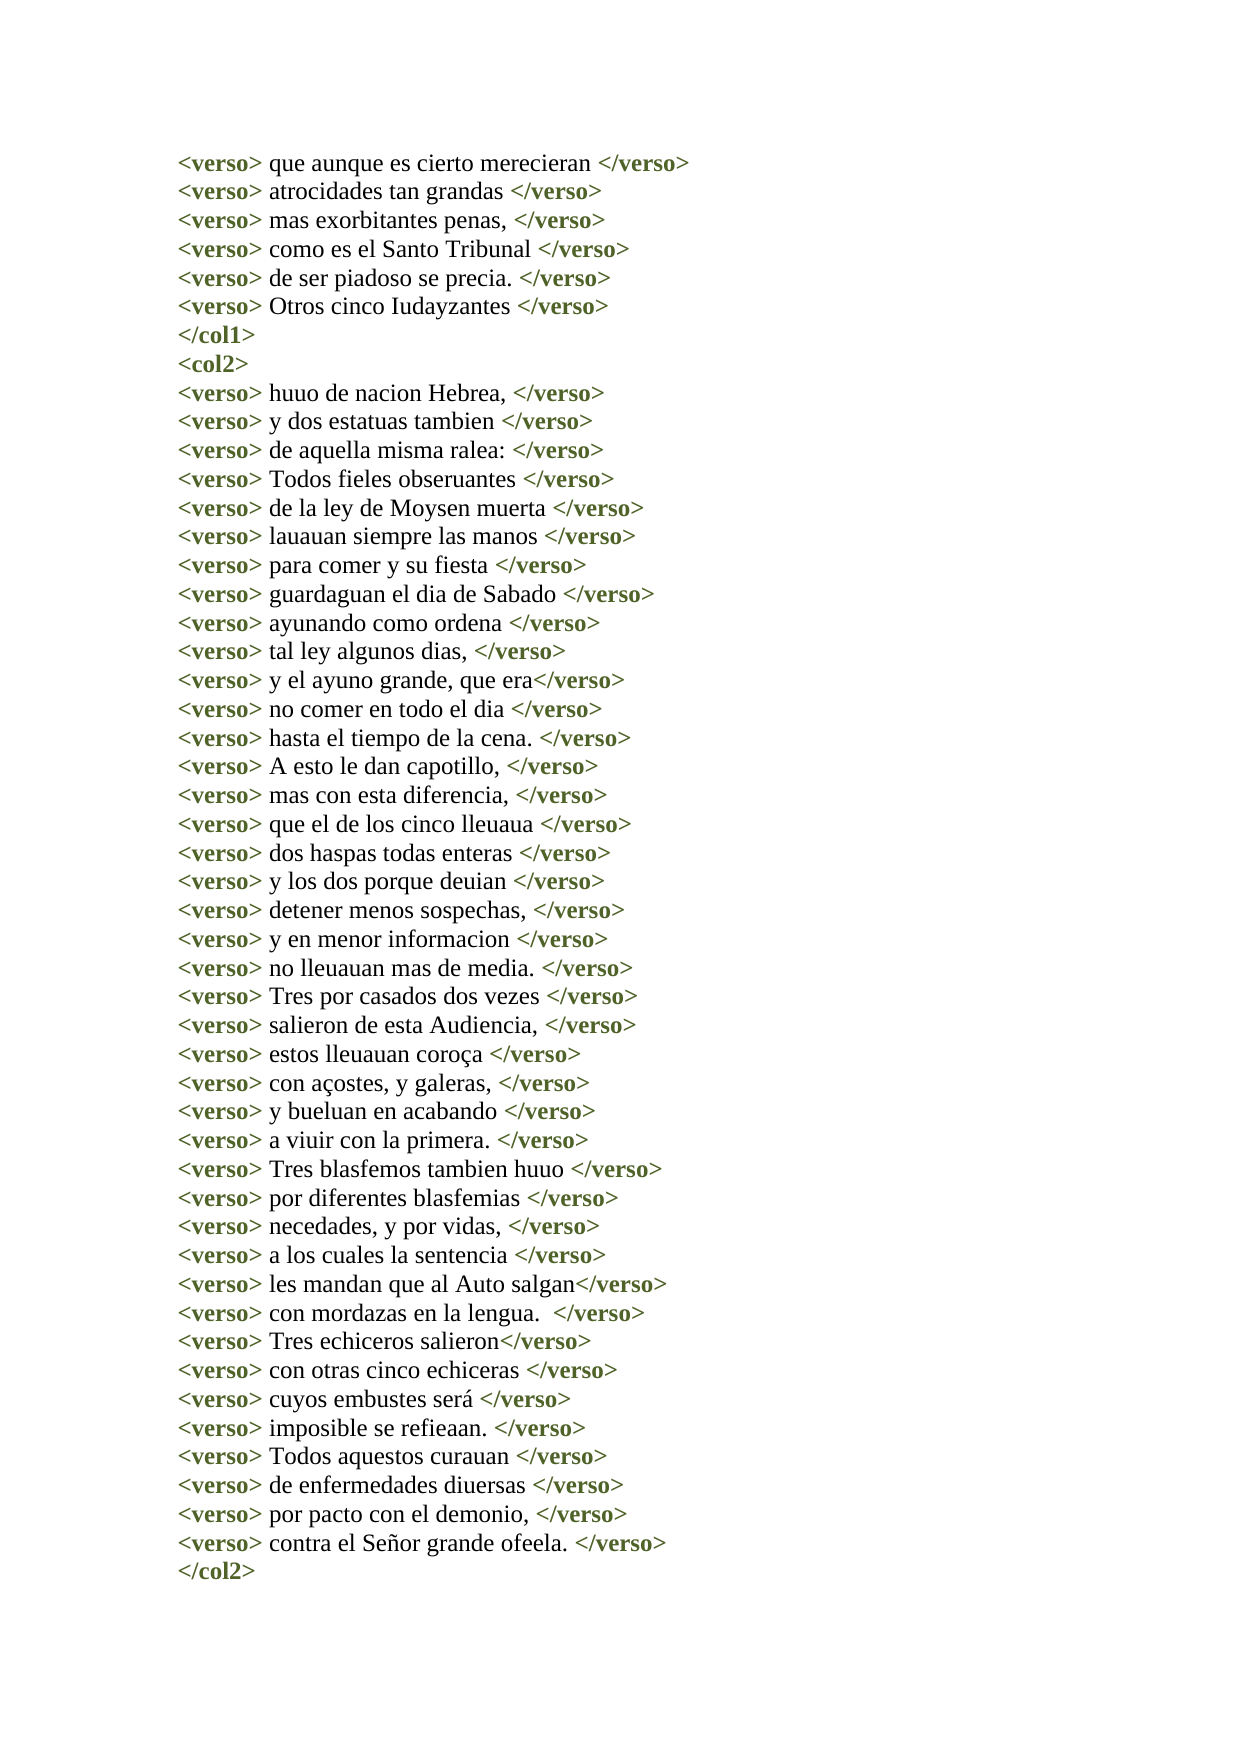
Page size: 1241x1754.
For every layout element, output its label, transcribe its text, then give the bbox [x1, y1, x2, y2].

text <verso> y los dos porque deuian </verso> [177, 866, 1063, 895]
text <verso> a los cuales la sentencia </verso> [177, 1240, 1063, 1269]
text <verso> ayunando como ordena </verso> [177, 608, 1063, 636]
text <verso> que aunque es cierto merecieran </verso> [177, 148, 1063, 176]
text <verso> mas exorbitantes penas, </verso> [177, 205, 1063, 234]
text <verso> para comer y su fiesta </verso> [177, 550, 1063, 579]
text <verso> A esto le dan capotillo, </verso> [177, 751, 1063, 780]
text <verso> por pacto con el demonio, </verso> [177, 1499, 1063, 1528]
text <verso> y el ayuno grande, que era</verso> [177, 665, 1063, 694]
text <verso> Tres blasfemos tambien huuo </verso> [177, 1154, 1063, 1183]
text <verso> hasta el tiempo de la cena. </verso> [177, 723, 1063, 751]
text <verso> de la ley de Moysen muerta </verso> [177, 493, 1063, 521]
text <verso> que el de los cinco lleuaua </verso> [177, 809, 1063, 838]
text <verso> y bueluan en acabando </verso> [177, 1096, 1063, 1125]
text </col1> [177, 320, 1063, 349]
text </col2> [177, 1556, 1063, 1585]
text <verso> guardaguan el dia de Sabado </verso> [177, 579, 1063, 608]
text <verso> de ser piadoso se precia. </verso> [177, 263, 1063, 291]
text <verso> de aquella misma ralea: </verso> [177, 435, 1063, 464]
text <verso> dos haspas todas enteras </verso> [177, 838, 1063, 866]
text <verso> necedades, y por vidas, </verso> [177, 1211, 1063, 1240]
text <verso> con otras cinco echiceras </verso> [177, 1355, 1063, 1384]
text <verso> detener menos sospechas, </verso> [177, 895, 1063, 924]
text <verso> no lleuauan mas de media. </verso> [177, 953, 1063, 981]
text <verso> huuo de nacion Hebrea, </verso> [177, 378, 1063, 406]
text <verso> Todos fieles obseruantes </verso> [177, 464, 1063, 493]
text <verso> atrocidades tan grandas </verso> [177, 176, 1063, 205]
text <verso> de enfermedades diuersas </verso> [177, 1470, 1063, 1499]
text <verso> imposible se refieaan. </verso> [177, 1413, 1063, 1441]
text <verso> mas con esta diferencia, </verso> [177, 780, 1063, 809]
text <verso> y en menor informacion </verso> [177, 924, 1063, 953]
text <verso> a viuir con la primera. </verso> [177, 1125, 1063, 1154]
text <verso> les mandan que al Auto salgan</verso> [177, 1269, 1063, 1298]
text <verso> lauauan siempre las manos </verso> [177, 521, 1063, 550]
text <verso> con mordazas en la lengua. </verso> [177, 1298, 1063, 1326]
text <verso> tal ley algunos dias, </verso> [177, 636, 1063, 665]
text <col2> [177, 349, 1063, 378]
text <verso> Tres echiceros salieron</verso> [177, 1326, 1063, 1355]
text <verso> Todos aquestos curauan </verso> [177, 1441, 1063, 1470]
text <verso> contra el Señor grande ofeela. </verso> [177, 1528, 1063, 1556]
text <verso> Tres por casados dos vezes </verso> [177, 981, 1063, 1010]
text <verso> cuyos embustes será </verso> [177, 1384, 1063, 1413]
text <verso> estos lleuauan coroça </verso> [177, 1039, 1063, 1068]
text <verso> no comer en todo el dia </verso> [177, 694, 1063, 723]
text <verso> como es el Santo Tribunal </verso> [177, 234, 1063, 263]
text <verso> con açostes, y galeras, </verso> [177, 1068, 1063, 1096]
text <verso> salieron de esta Audiencia, </verso> [177, 1010, 1063, 1039]
text <verso> Otros cinco Iudayzantes </verso> [177, 291, 1063, 320]
text <verso> por diferentes blasfemias </verso> [177, 1183, 1063, 1211]
text <verso> y dos estatuas tambien </verso> [177, 406, 1063, 435]
